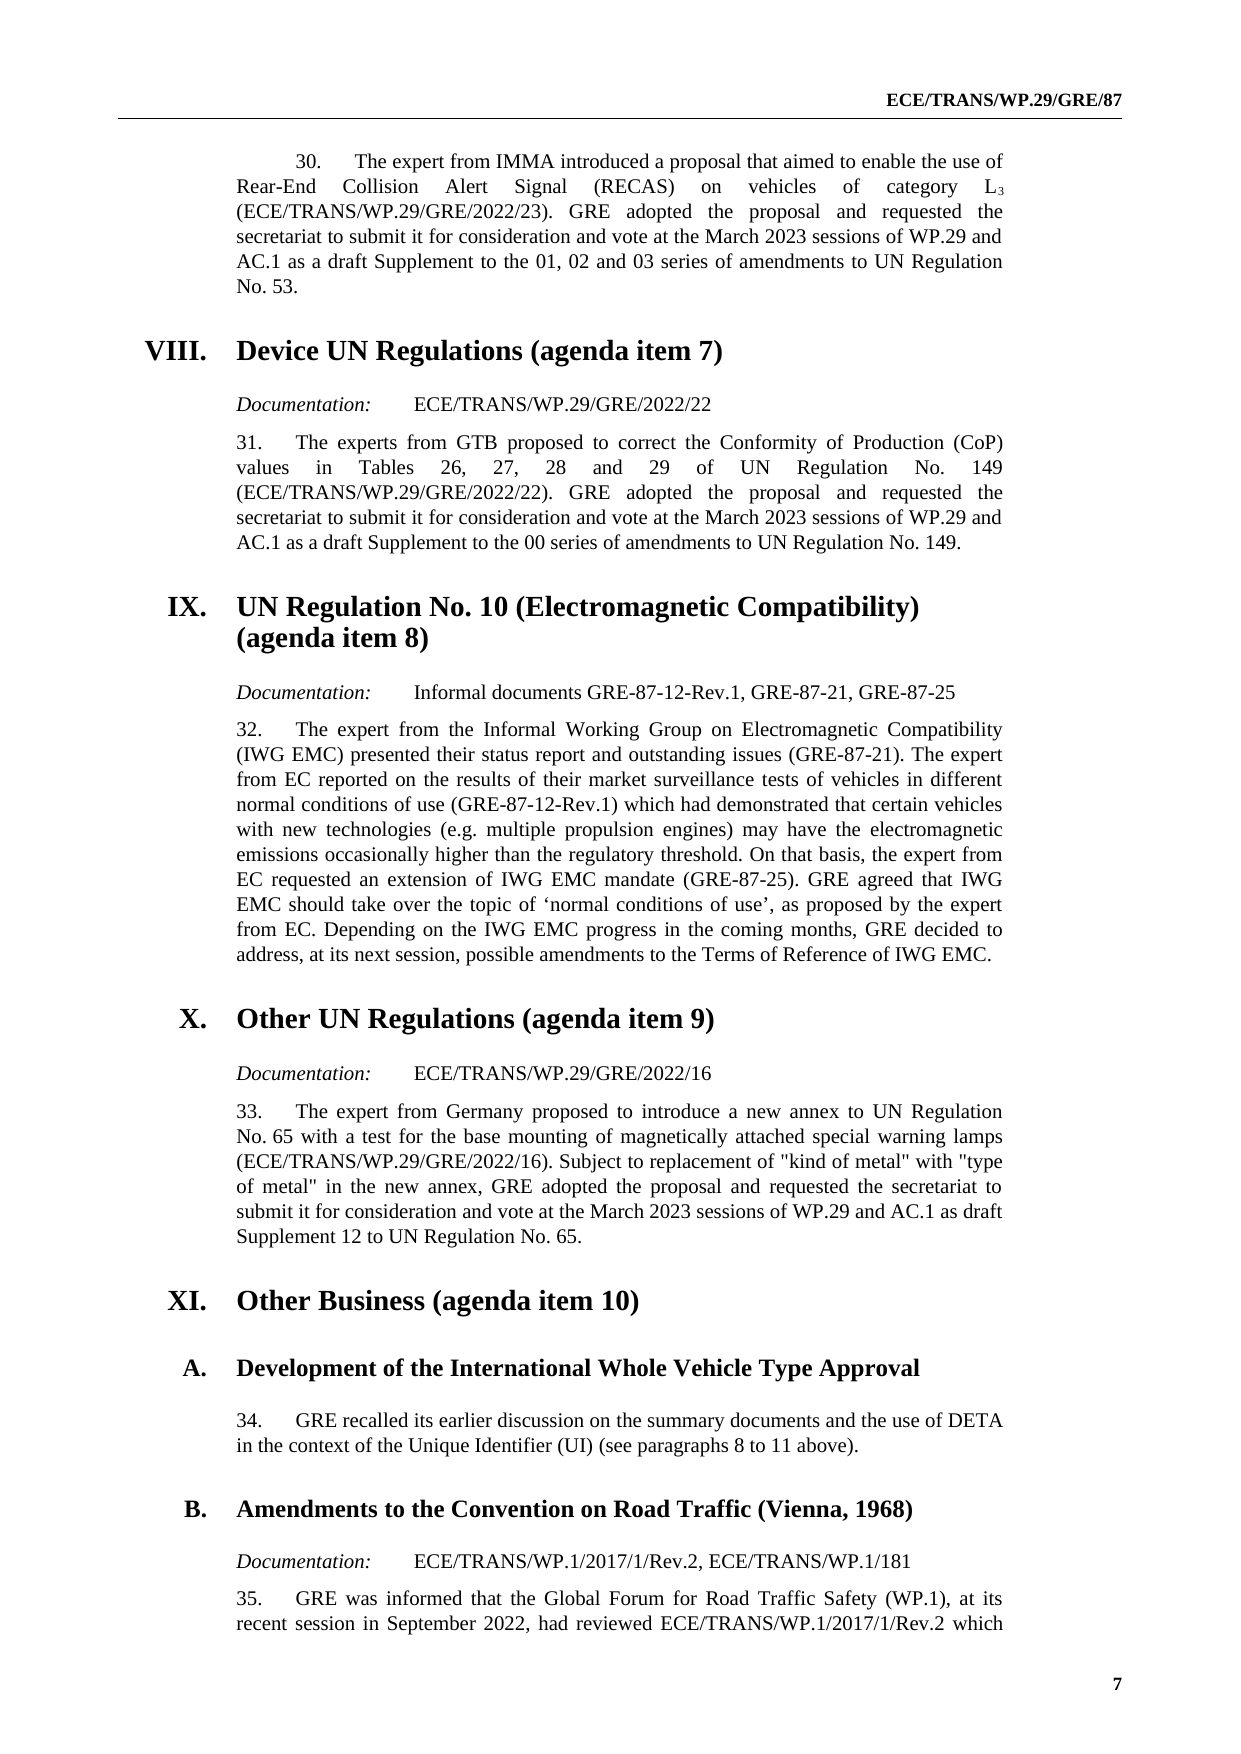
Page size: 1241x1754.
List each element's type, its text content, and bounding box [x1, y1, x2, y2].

text 34. GRE recalled its earlier discussion on the summary documents and the use of DETA in the context of the Unique Identifier (UI) (see paragraphs 8 to 11 above). [236, 1407, 1004, 1457]
text A. Development of the International Whole Vehicle Type Approval [118, 1354, 1004, 1382]
text XI. Other Business (agenda item 10) [118, 1285, 1004, 1316]
text 33. The expert from Germany proposed to introduce a new annex to UN Regulation No. 65 with a test for the base mounting of magnetically attached special warning lamps (ECE/TRANS/WP.29/GRE/2022/16). Subject to replacement of "kind of metal" with "type of metal" in the new annex, GRE adopted the proposal and requested the secretariat to submit it for consideration and vote at the March 2023 sessions of WP.29 and AC.1 as draft Supplement 12 to UN Regulation No. 65. [236, 1098, 1004, 1248]
text IX. UN Regulation No. 10 (Electromagnetic Compatibility) (agenda item 8) [118, 591, 1004, 654]
text 32. The expert from the Informal Working Group on Electromagnetic Compatibility (IWG EMC) presented their status report and outstanding issues (GRE-87-21). The expert from EC reported on the results of their market surveillance tests of vehicles in different normal conditions of use (GRE-87-12-Rev.1) which had demonstrated that certain vehicles with new technologies (e.g. multiple propulsion engines) may have the electromagnetic emissions occasionally higher than the regulatory threshold. On that basis, the expert from EC requested an extension of IWG EMC mandate (GRE-87-25). GRE agreed that IWG EMC should take over the topic of ‘normal conditions of use’, as proposed by the expert from EC. Depending on the IWG EMC progress in the coming months, GRE decided to address, at its next session, possible amendments to the Terms of Reference of IWG EMC. [236, 716, 1004, 966]
text Documentation: ECE/TRANS/WP.29/GRE/2022/22 [236, 391, 1004, 416]
text Documentation: ECE/TRANS/WP.1/2017/1/Rev.2, ECE/TRANS/WP.1/181 [236, 1548, 1004, 1573]
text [236, 1585, 1004, 1635]
text B. Amendments to the Convention on Road Traffic (Vienna, 1968) [118, 1494, 1004, 1523]
text Documentation: ECE/TRANS/WP.29/GRE/2022/16 [236, 1060, 1004, 1085]
text Documentation: Informal documents GRE-87-12-Rev.1, GRE-87-21, GRE-87-25 [236, 679, 1004, 704]
text 31. The experts from GTB proposed to correct the Conformity of Production (CoP) values in Tables 26, 27, 28 and 29 of UN Regulation No. 149 (ECE/TRANS/WP.29/GRE/2022/22). GRE adopted the proposal and requested the secretariat to submit it for consideration and vote at the March 2023 sessions of WP.29 and AC.1 as a draft Supplement to the 00 series of amendments to UN Regulation No. 149. [236, 429, 1004, 554]
text X. Other UN Regulations (agenda item 9) [118, 1004, 1004, 1035]
text 30. The expert from IMMA introduced a proposal that aimed to enable the use of Rear-End Collision Alert Signal (RECAS) on vehicles of category L3 (ECE/TRANS/WP.29/GRE/2022/23). GRE adopted the proposal and requested the secretariat to submit it for consideration and vote at the March 2023 sessions of WP.29 and AC.1 as a draft Supplement to the 01, 02 and 03 series of amendments to UN Regulation No. 53. [236, 148, 1004, 298]
text VIII. Device UN Regulations (agenda item 7) [118, 335, 1004, 366]
